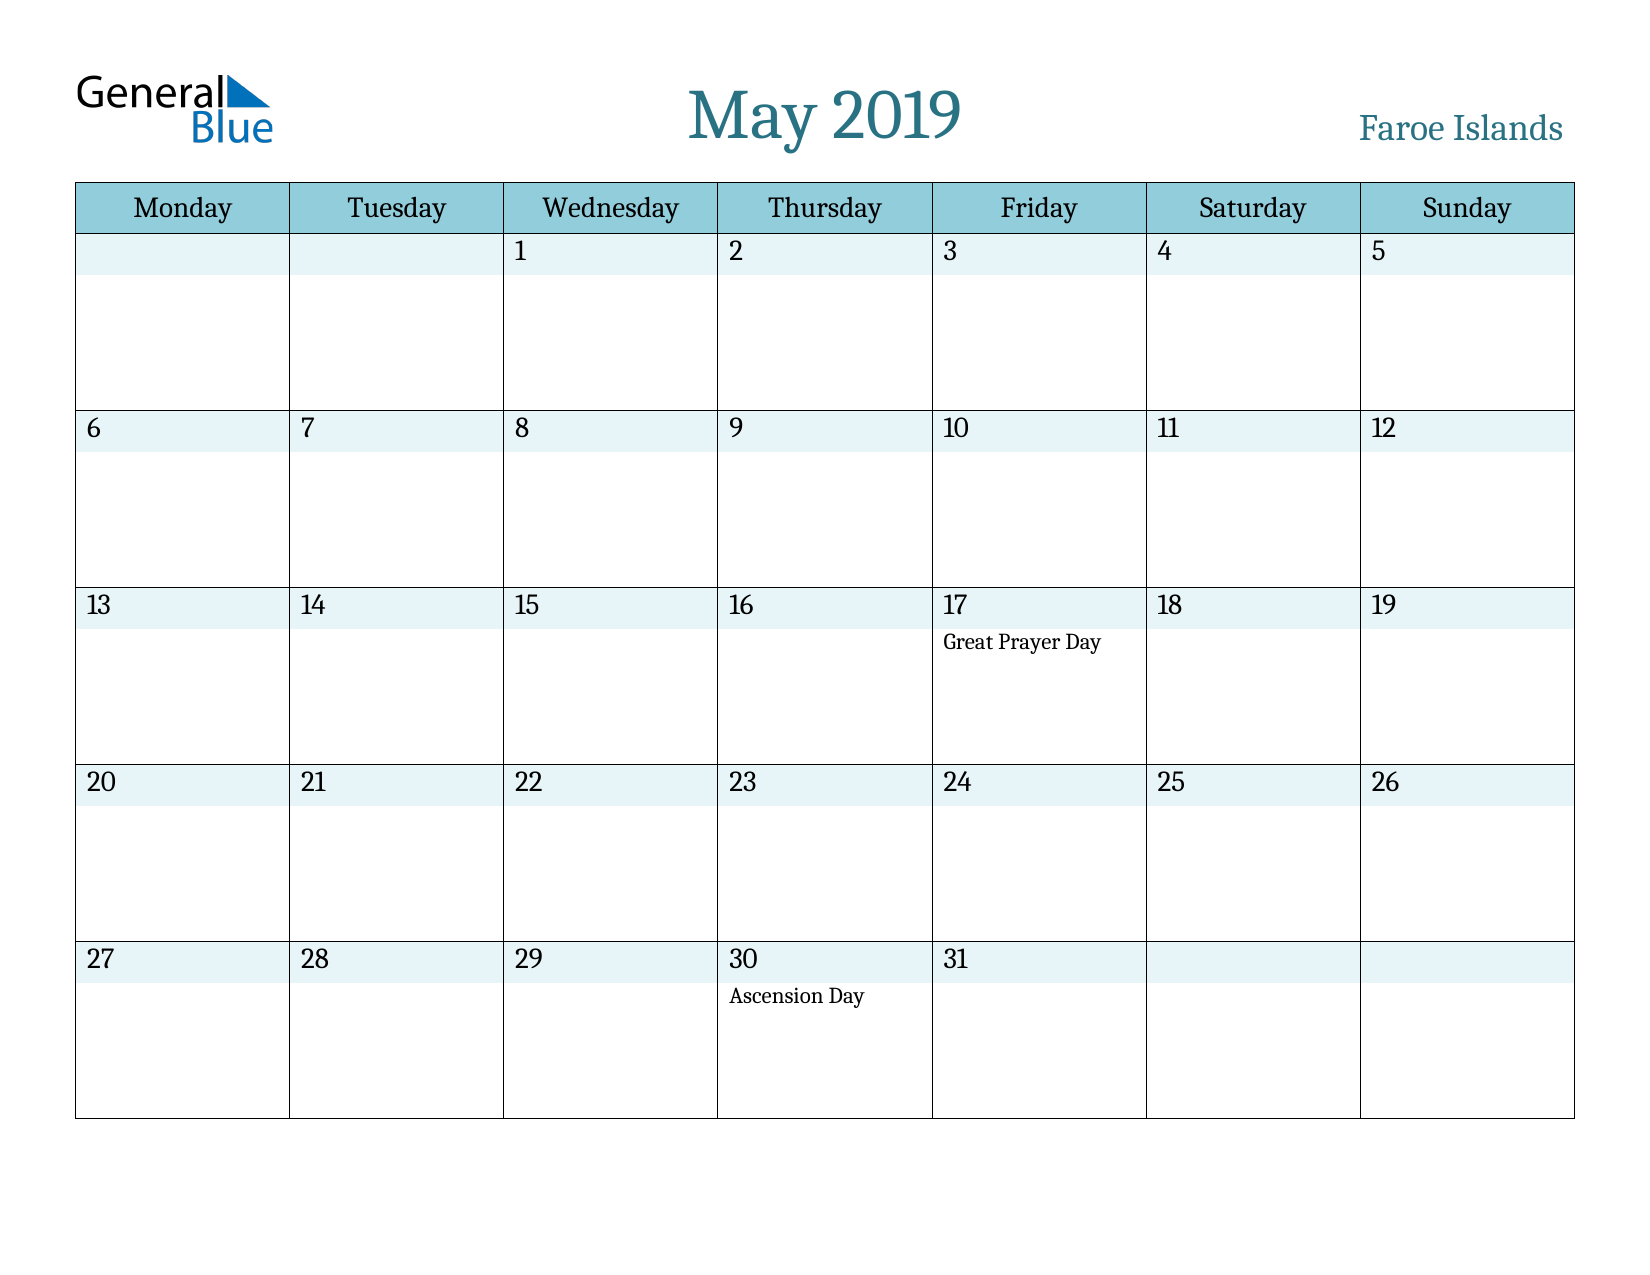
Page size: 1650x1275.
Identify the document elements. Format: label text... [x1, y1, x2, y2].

table_cell [290, 275, 503, 410]
table_cell 4 [1147, 234, 1360, 275]
table_cell [1147, 983, 1360, 1118]
table_cell Wednesday [504, 183, 717, 233]
table_cell 20 [76, 765, 289, 806]
table_cell [76, 234, 289, 275]
table_cell 30 [718, 942, 932, 983]
table_cell 9 [718, 411, 932, 452]
table_cell 16 [718, 588, 932, 629]
table_cell 6 [76, 411, 289, 452]
table_cell [504, 275, 717, 410]
table_cell [504, 629, 717, 764]
table_cell Tuesday [290, 183, 503, 233]
table_cell 7 [290, 411, 503, 452]
table_cell [1361, 452, 1574, 587]
table_cell Great Prayer Day [933, 629, 1146, 764]
table_cell 29 [504, 942, 717, 983]
table_header Faroe Islands [1146, 75, 1574, 182]
table_cell Thursday [718, 183, 932, 233]
table_cell [1147, 942, 1360, 983]
table_cell [504, 452, 717, 587]
table_cell 13 [76, 588, 289, 629]
table_cell [1147, 629, 1360, 764]
table_cell 8 [504, 411, 717, 452]
table_cell 11 [1147, 411, 1360, 452]
table_cell [290, 452, 503, 587]
table_cell 18 [1147, 588, 1360, 629]
table_cell [1361, 275, 1574, 410]
table_cell [76, 806, 289, 941]
table_cell Saturday [1147, 183, 1360, 233]
table_cell 21 [290, 765, 503, 806]
table_cell [290, 983, 503, 1118]
table_cell [76, 275, 289, 410]
table_cell [718, 275, 932, 410]
table_cell 14 [290, 588, 503, 629]
table_cell [1361, 983, 1574, 1118]
table_cell [933, 452, 1146, 587]
table_cell 2 [718, 234, 932, 275]
table_cell [290, 629, 503, 764]
table_cell Ascension Day [718, 983, 932, 1118]
table_cell [718, 452, 932, 587]
table_cell 23 [718, 765, 932, 806]
table_cell [76, 629, 289, 764]
table_header May 2019 [504, 75, 1146, 182]
table_cell [718, 806, 932, 941]
table_cell [1361, 629, 1574, 764]
table_cell [1361, 806, 1574, 941]
table_cell 10 [933, 411, 1146, 452]
table_cell 24 [933, 765, 1146, 806]
table_cell 26 [1361, 765, 1574, 806]
table_cell 19 [1361, 588, 1574, 629]
table_cell Friday [933, 183, 1146, 233]
table_cell [504, 806, 717, 941]
table_cell 22 [504, 765, 717, 806]
table_cell [504, 983, 717, 1118]
table_cell 28 [290, 942, 503, 983]
table_cell [1147, 275, 1360, 410]
table_cell Sunday [1361, 183, 1574, 233]
table_cell [76, 983, 289, 1118]
table_cell 25 [1147, 765, 1360, 806]
table_cell 17 [933, 588, 1146, 629]
table_cell [290, 234, 503, 275]
table_cell Monday [76, 183, 289, 233]
table_cell [718, 629, 932, 764]
table_cell 31 [933, 942, 1146, 983]
table_cell 1 [504, 234, 717, 275]
table_cell 15 [504, 588, 717, 629]
picture [77, 75, 273, 143]
table_cell [933, 983, 1146, 1118]
table_cell [1147, 452, 1360, 587]
table_cell [933, 275, 1146, 410]
table_cell 5 [1361, 234, 1574, 275]
table_cell 27 [76, 942, 289, 983]
table_cell 3 [933, 234, 1146, 275]
table_cell [933, 806, 1146, 941]
table_cell 12 [1361, 411, 1574, 452]
table_cell [290, 806, 503, 941]
table_header [76, 75, 503, 182]
table_cell [76, 452, 289, 587]
table_cell [1147, 806, 1360, 941]
table_cell [1361, 942, 1574, 983]
